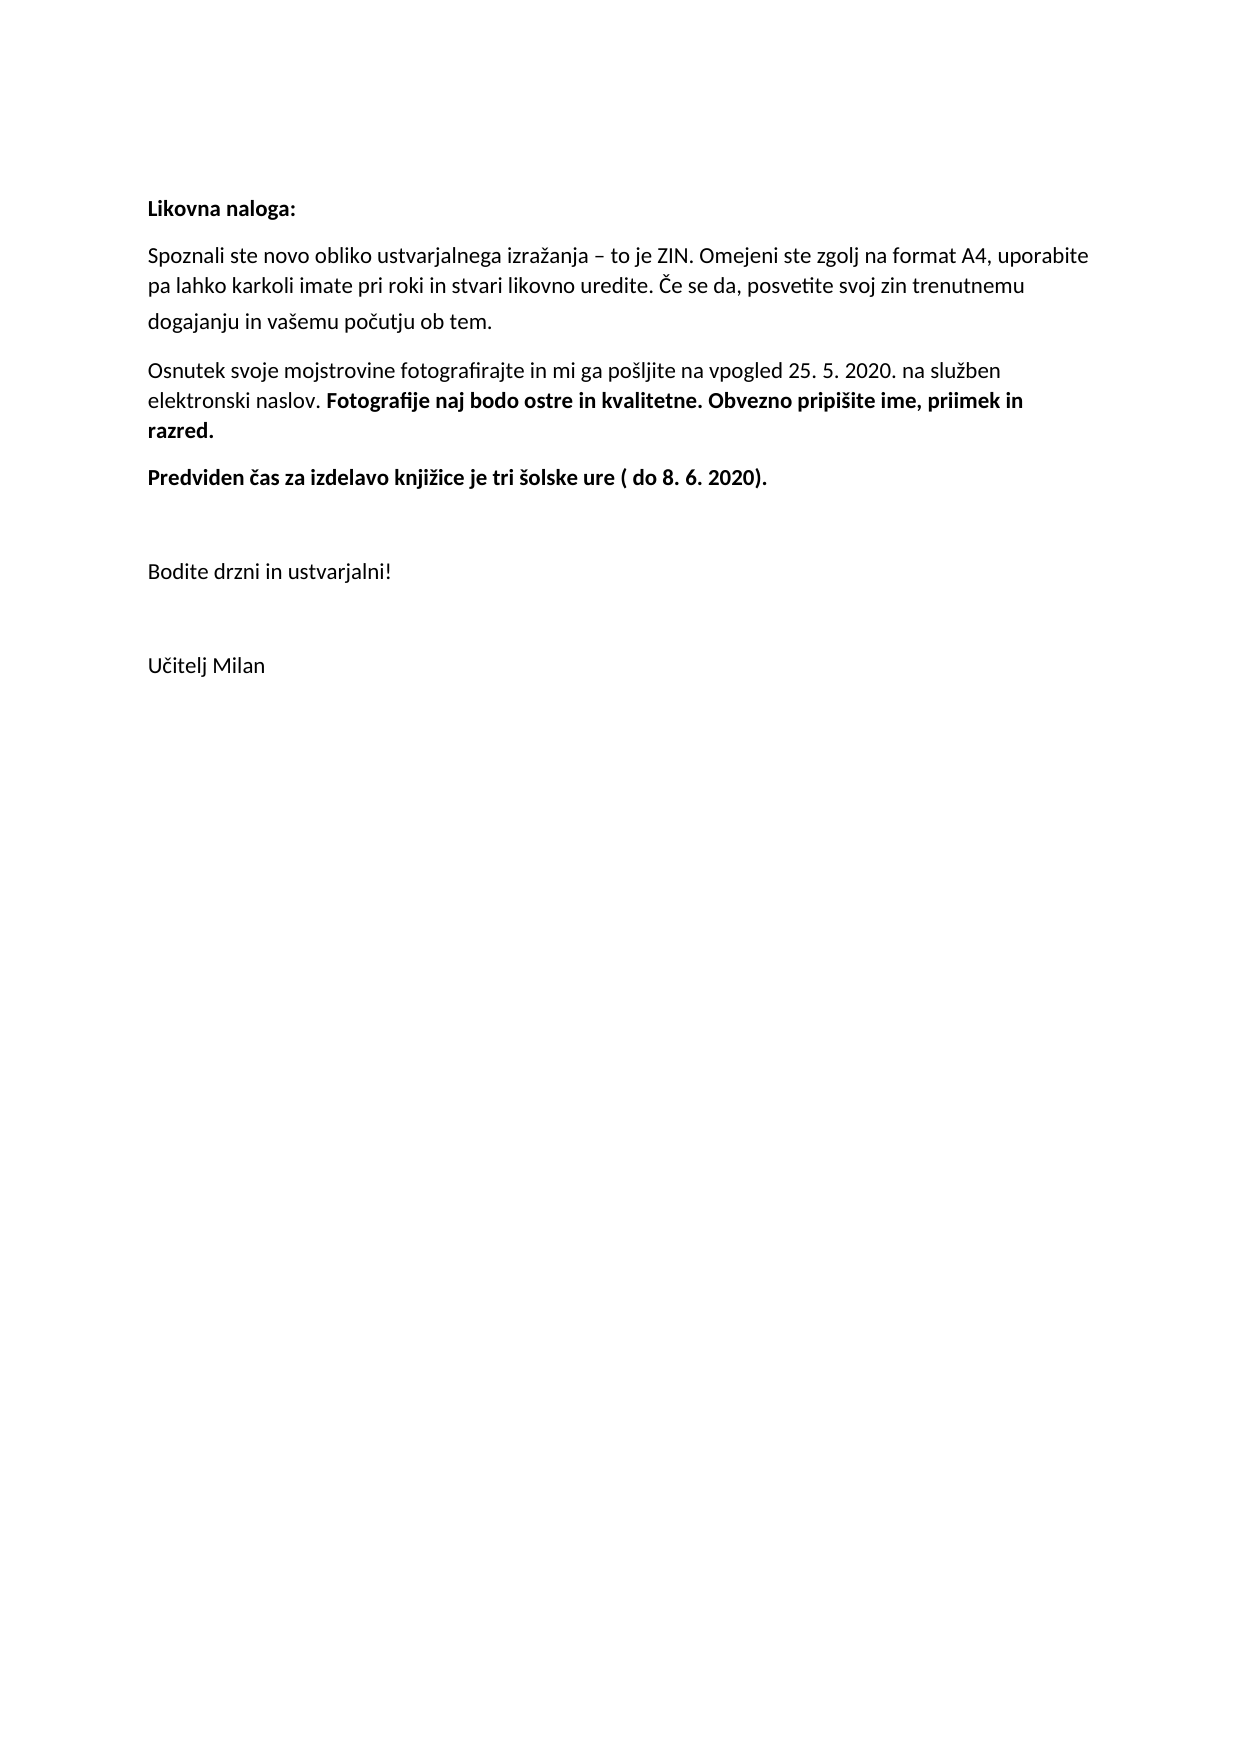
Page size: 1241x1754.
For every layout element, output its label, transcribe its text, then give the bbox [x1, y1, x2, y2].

text Likovna naloga: [148, 194, 1093, 222]
text Osnutek svoje mojstrovine fotografirajte in mi ga pošljite na vpogled 25. 5. 2020. na služben elektronski naslov. Fotografije naj bodo ostre in kvalitetne. Obvezno pripišite ime, priimek in razred. [148, 356, 1093, 444]
text Predviden čas za izdelavo knjižice je tri šolske ure ( do 8. 6. 2020). [148, 463, 1093, 491]
text Učitelj Milan [148, 651, 1093, 679]
text Spoznali ste novo obliko ustvarjalnega izražanja – to je ZIN. Omejeni ste zgolj na format A4, uporabite pa lahko karkoli imate pri roki in stvari likovno uredite. Če se da, posvetite svoj zin trenutnemu dogajanju in vašemu počutju ob tem. [148, 241, 1093, 337]
text Bodite drzni in ustvarjalni! [148, 557, 1093, 585]
